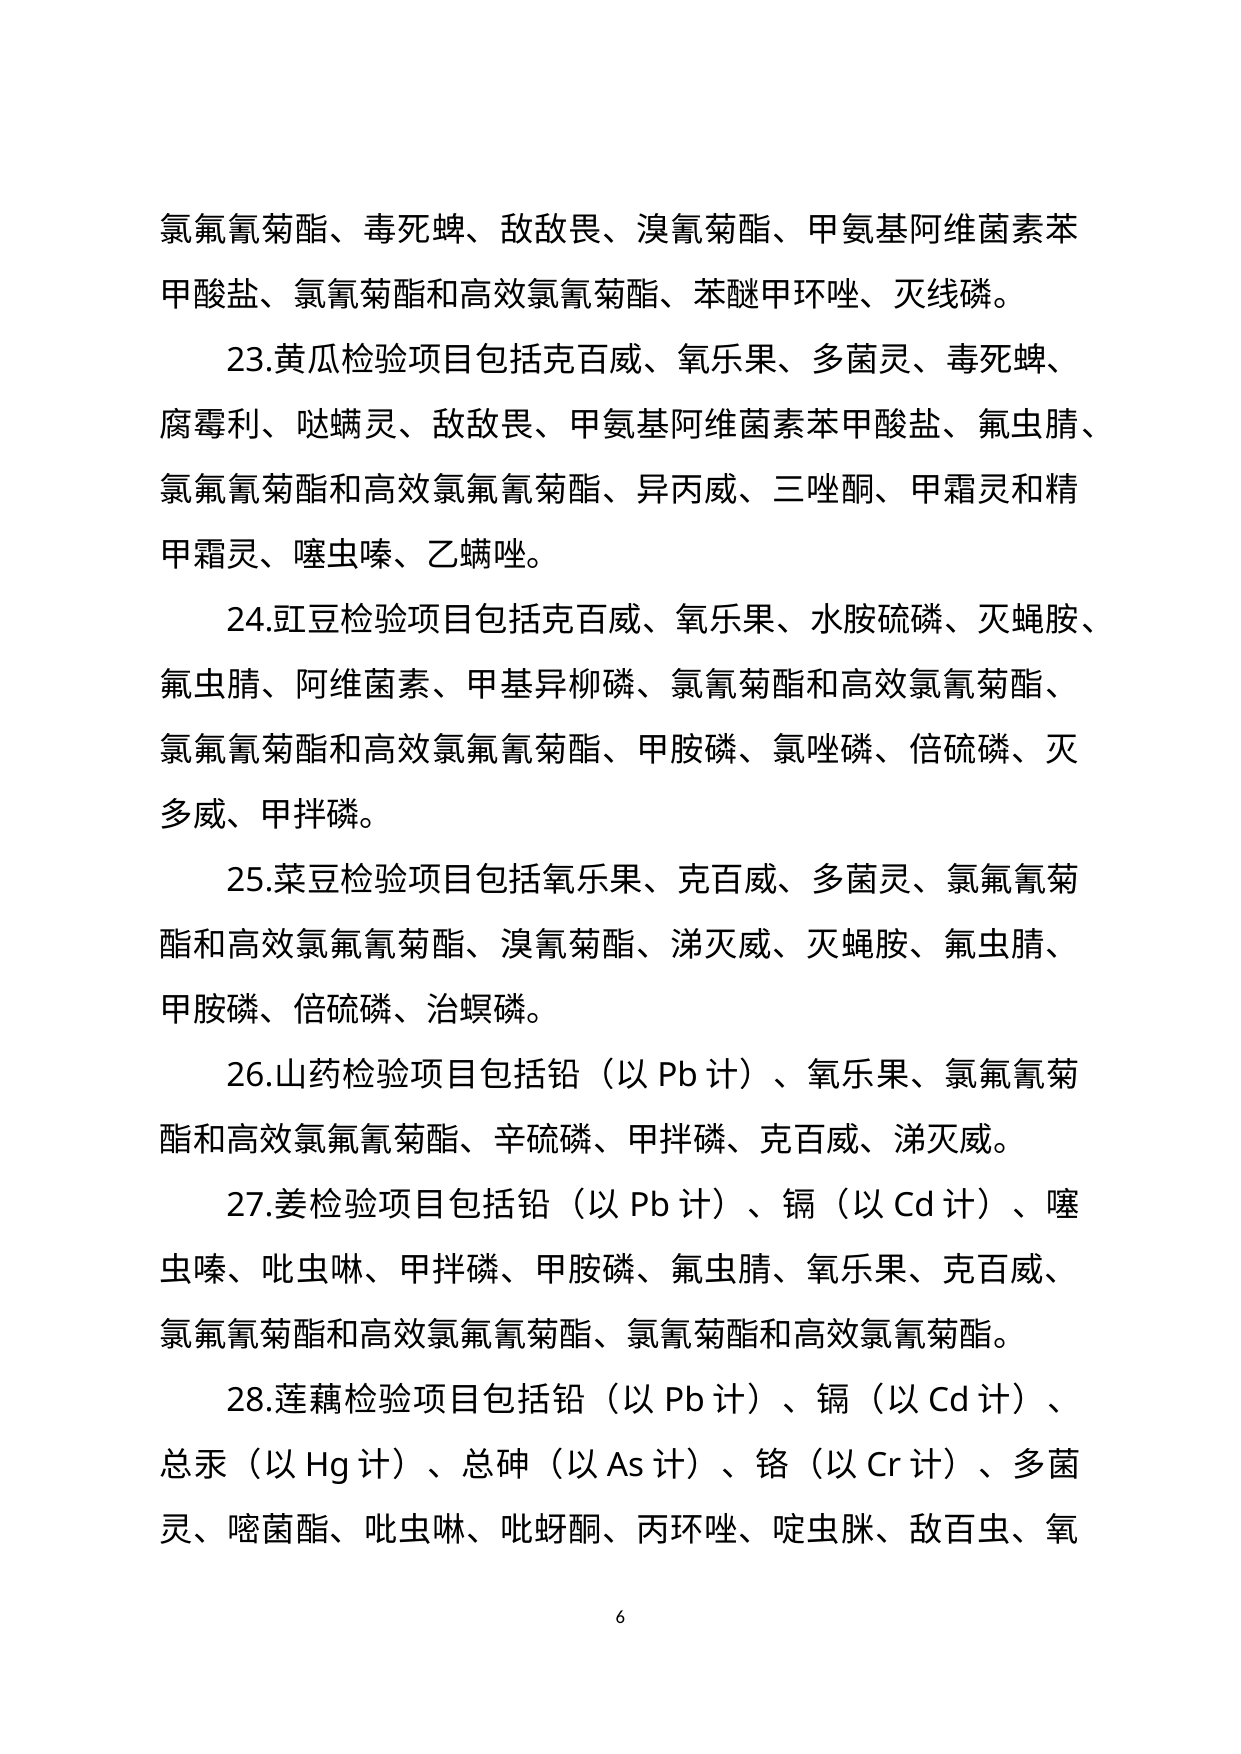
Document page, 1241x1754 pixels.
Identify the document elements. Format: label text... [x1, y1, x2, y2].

text 26.山药检验项目包括铅（以Pb计）、氧乐果、氯氟氰菊酯和高效氯氟氰菊酯、辛硫磷、甲拌磷、克百威、涕灭威。 [159, 1039, 1081, 1169]
text 27.姜检验项目包括铅（以Pb计）、镉（以Cd计）、噻虫嗪、吡虫啉、甲拌磷、甲胺磷、氟虫腈、氧乐果、克百威、氯氟氰菊酯和高效氯氟氰菊酯、氯氰菊酯和高效氯氰菊酯。 [159, 1169, 1081, 1364]
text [159, 1364, 1081, 1559]
text 23.黄瓜检验项目包括克百威、氧乐果、多菌灵、毒死蜱、腐霉利、哒螨灵、敌敌畏、甲氨基阿维菌素苯甲酸盐、氟虫腈、氯氟氰菊酯和高效氯氟氰菊酯、异丙威、三唑酮、甲霜灵和精甲霜灵、噻虫嗪、乙螨唑。 [159, 324, 1081, 584]
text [159, 194, 1081, 324]
text 24.豇豆检验项目包括克百威、氧乐果、水胺硫磷、灭蝇胺、氟虫腈、阿维菌素、甲基异柳磷、氯氰菊酯和高效氯氰菊酯、氯氟氰菊酯和高效氯氟氰菊酯、甲胺磷、氯唑磷、倍硫磷、灭多威、甲拌磷。 [159, 584, 1081, 844]
text 25.菜豆检验项目包括氧乐果、克百威、多菌灵、氯氟氰菊酯和高效氯氟氰菊酯、溴氰菊酯、涕灭威、灭蝇胺、氟虫腈、甲胺磷、倍硫磷、治螟磷。 [159, 844, 1081, 1039]
